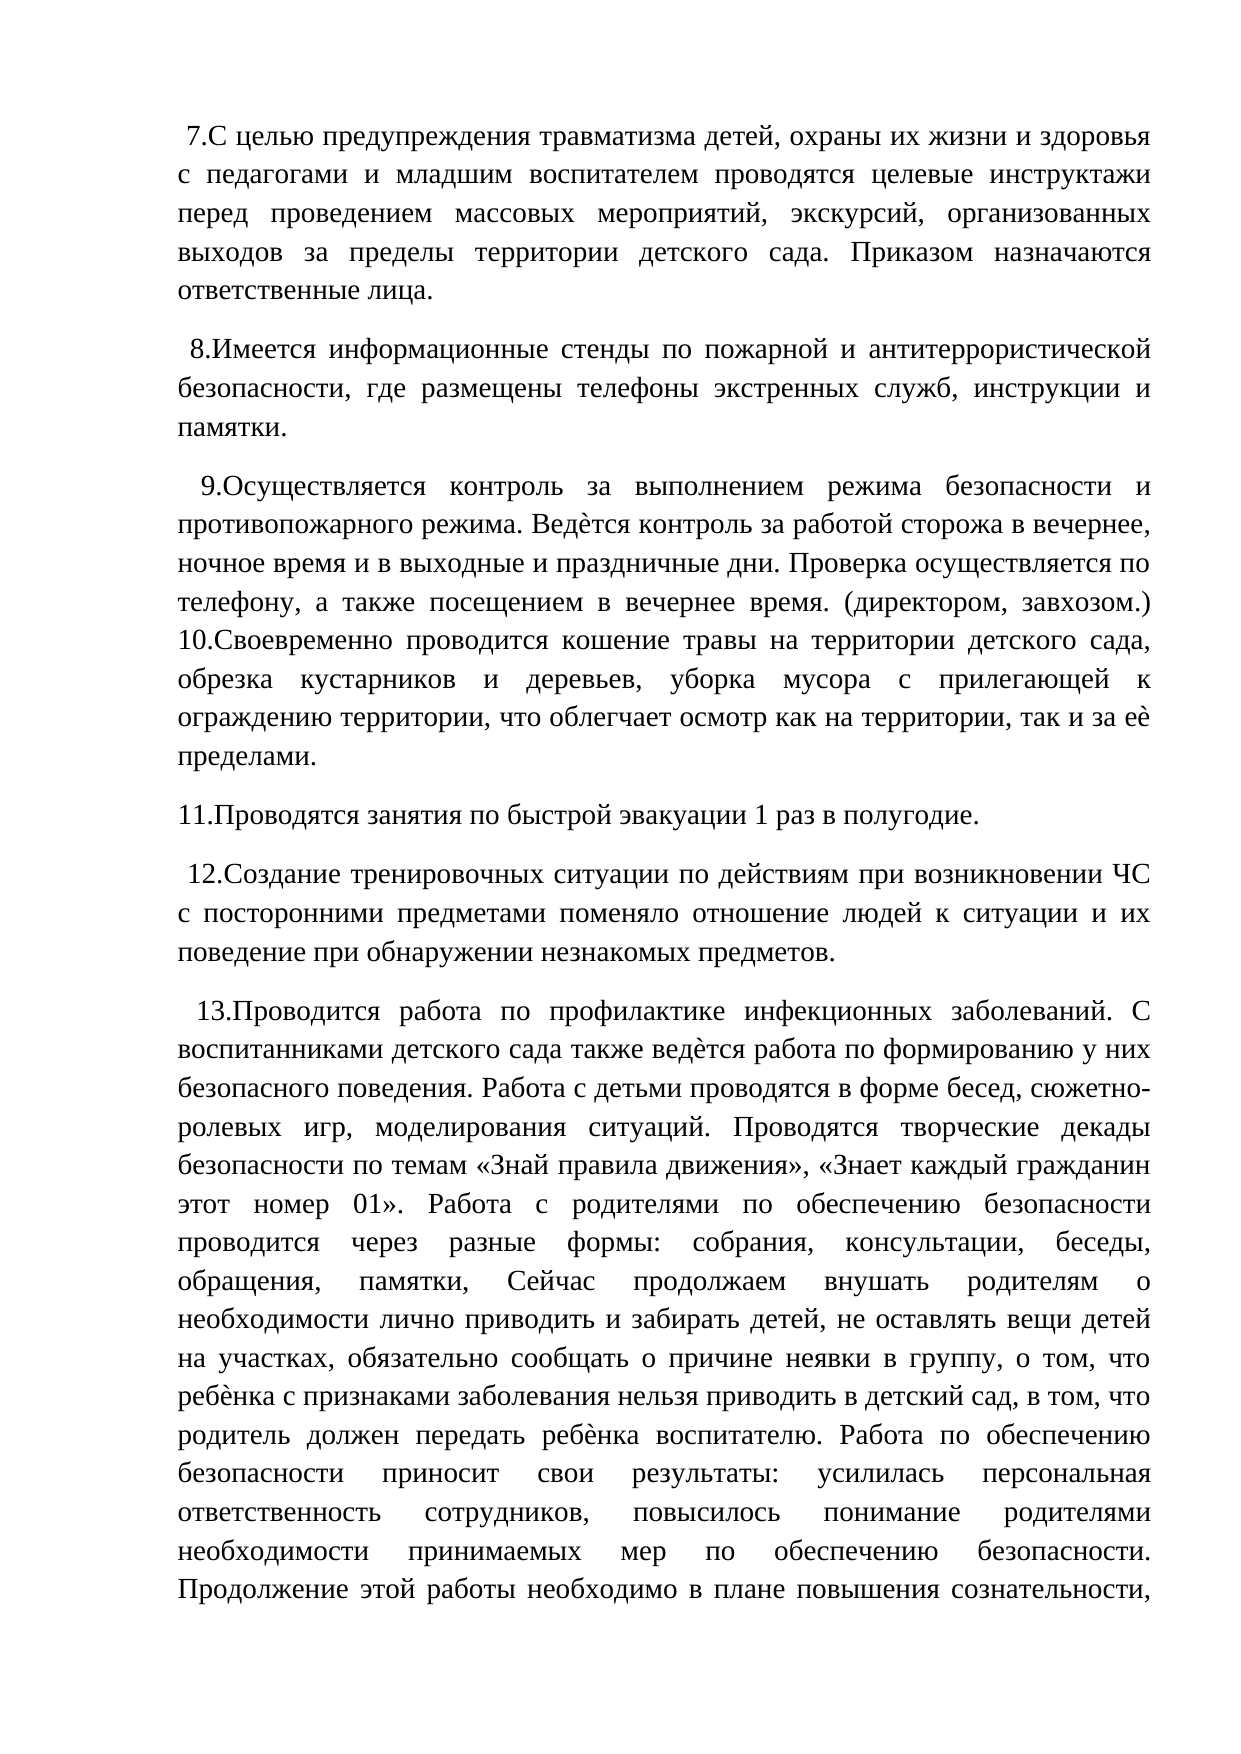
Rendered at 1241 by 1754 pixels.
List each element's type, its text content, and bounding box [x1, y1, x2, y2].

text 7.С целью предупреждения травматизма детей, охраны их жизни и здоровья с педагогами и младшим воспитателем проводятся целевые инструктажи перед проведением массовых мероприятий, экскурсий, организованных выходов за пределы территории детского сада. Приказом назначаются ответственные лица. [177, 118, 1152, 306]
text 11.Проводятся занятия по быстрой эвакуации 1 раз в полугодие. [177, 797, 1152, 831]
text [177, 993, 1152, 1605]
text 9.Осуществляется контроль за выполнением режима безопасности и противопожарного режима. Ведѐтся контроль за работой сторожа в вечернее, ночное время и в выходные и праздничные дни. Проверка осуществляется по телефону, а также посещением в вечернее время. (директором, завхозом.) 10.Своевременно проводится кошение травы на территории детского сада, обрезка кустарников и деревьев, уборка мусора с прилегающей к ограждению территории, что облегчает осмотр как на территории, так и за еѐ пределами. [177, 468, 1152, 771]
text 8.Имеется информационные стенды по пожарной и антитеррористической безопасности, где размещены телефоны экстренных служб, инструкции и памятки. [177, 332, 1152, 442]
text 12.Создание тренировочных ситуации по действиям при возникновении ЧС с посторонними предметами поменяло отношение людей к ситуации и их поведение при обнаружении незнакомых предметов. [177, 857, 1152, 967]
